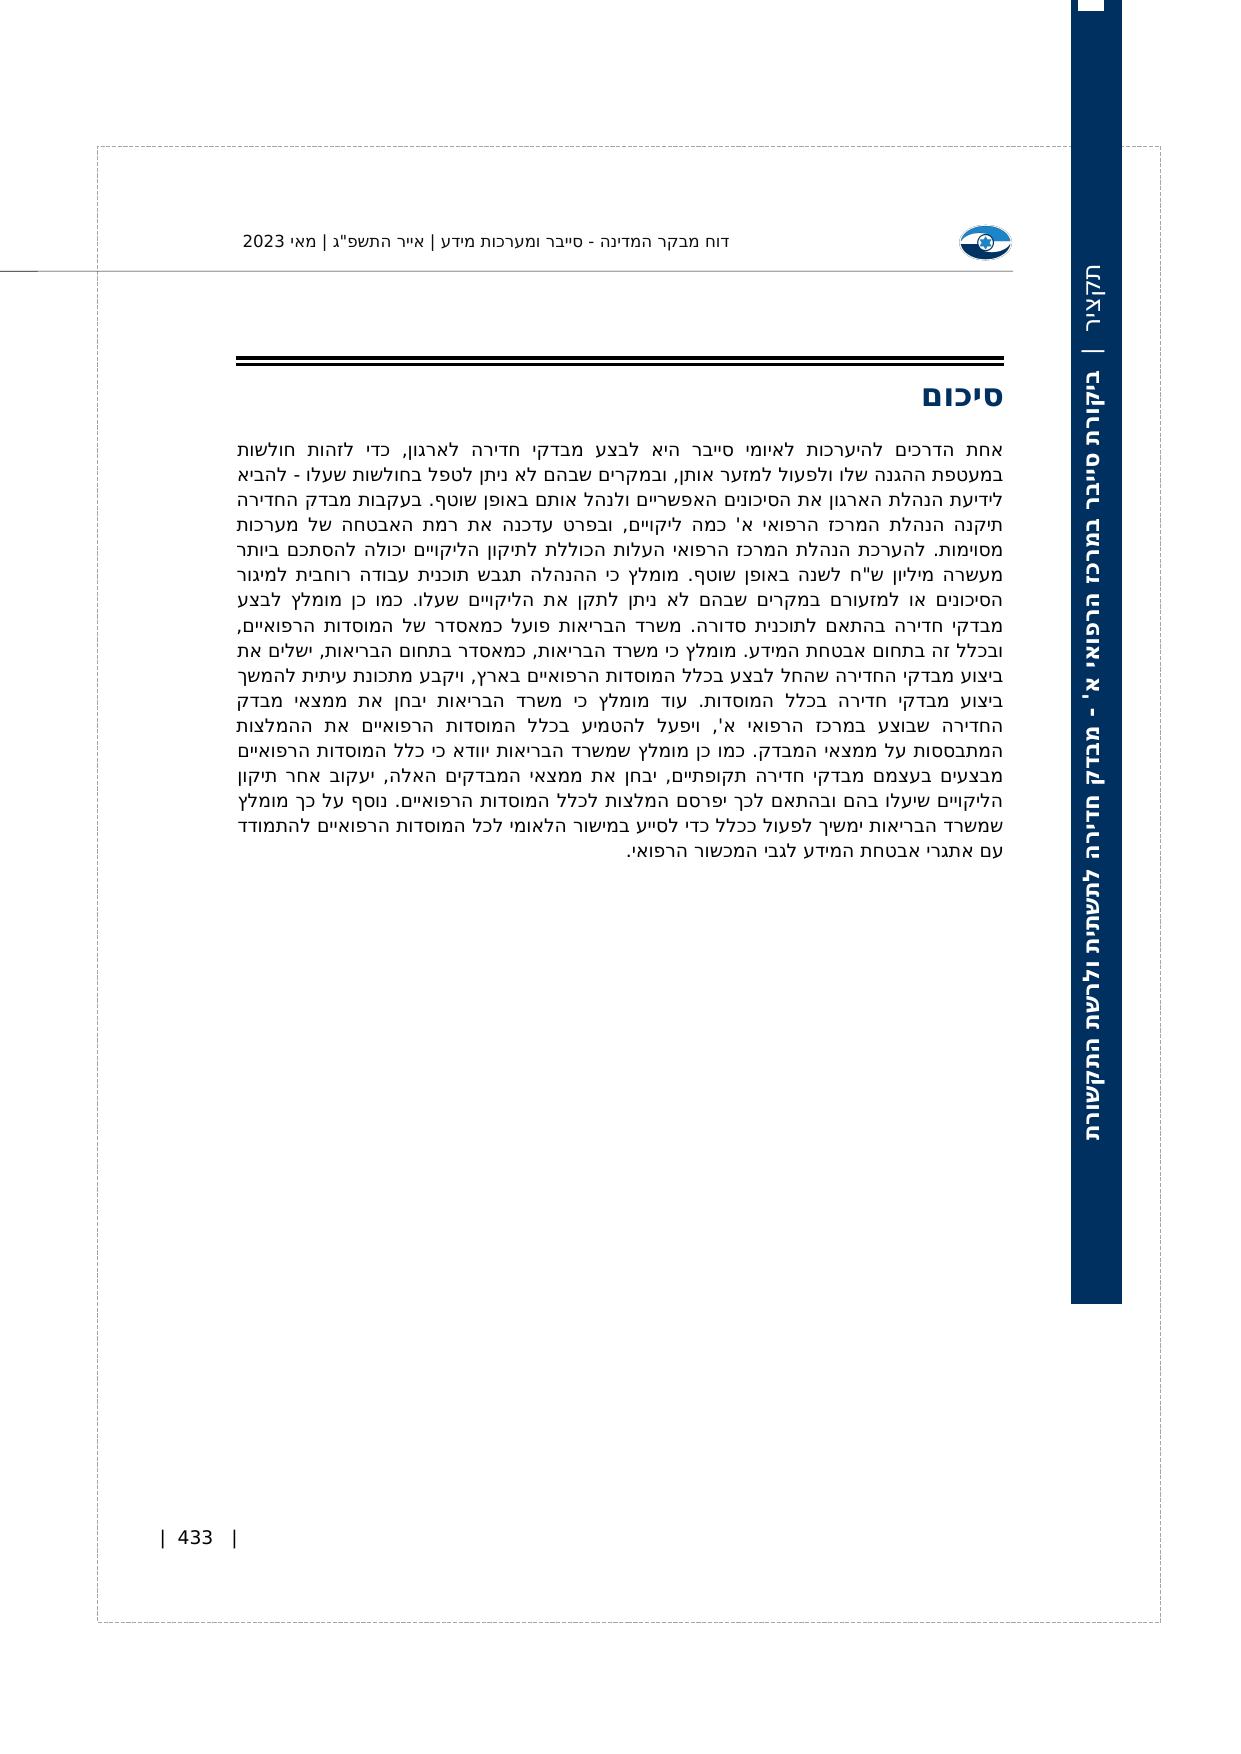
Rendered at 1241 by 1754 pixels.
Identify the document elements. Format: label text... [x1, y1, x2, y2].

picture [957, 222, 1014, 263]
text אחת הדרכים להיערכות לאיומי סייבר היא לבצע מבדקי חדירה לארגון, כדי לזהות חולשות במעטפת ההגנה שלו ולפעול למזער אותן, ובמקרים שבהם לא ניתן לטפל בחולשות שעלו - להביא לידיעת הנהלת הארגון את הסיכונים האפשריים ולנהל אותם באופן שוטף. בעקבות מבדק החדירה תיקנה הנהלת המרכז הרפואי א' כמה ליקויים, ובפרט עדכנה את רמת האבטחה של מערכות מסוימות. להערכת הנהלת המרכז הרפואי העלות הכוללת לתיקון הליקויים יכולה להסתכם ביותר מעשרה מיליון ש"ח לשנה באופן שוטף. מומלץ כי ההנהלה תגבש תוכנית עבודה רוחבית למיגור הסיכונים או למזעורם במקרים שבהם לא ניתן לתקן את הליקויים שעלו. כמו כן מומלץ לבצע מבדקי חדירה בהתאם לתוכנית סדורה. משרד הבריאות פועל כמאסדר של המוסדות הרפואיים, ובכלל זה בתחום אבטחת המידע. מומלץ כי משרד הבריאות, כמאסדר בתחום הבריאות, ישלים את ביצוע מבדקי החדירה שהחל לבצע בכלל המוסדות הרפואיים בארץ, ויקבע מתכונת עיתית להמשך ביצוע מבדקי חדירה בכלל המוסדות. עוד מומלץ כי משרד הבריאות יבחן את ממצאי מבדק החדירה שבוצע במרכז הרפואי א', ויפעל להטמיע בכלל המוסדות הרפואיים את ההמלצות המתבססות על ממצאי המבדק. כמו כן מומלץ שמשרד הבריאות יוודא כי כלל המוסדות הרפואיים מבצעים בעצמם מבדקי חדירה תקופתיים, יבחן את ממצאי המבדקים האלה, יעקוב אחר תיקון הליקויים שיעלו בהם ובהתאם לכך יפרסם המלצות לכלל המוסדות הרפואיים. נוסף על כך מומלץ שמשרד הבריאות ימשיך לפעול ככלל כדי לסייע במישור הלאומי לכל המוסדות הרפואיים להתמודד עם אתגרי אבטחת המידע לגבי המכשור הרפואי. [236, 439, 1004, 862]
text סיכום [236, 366, 1004, 414]
